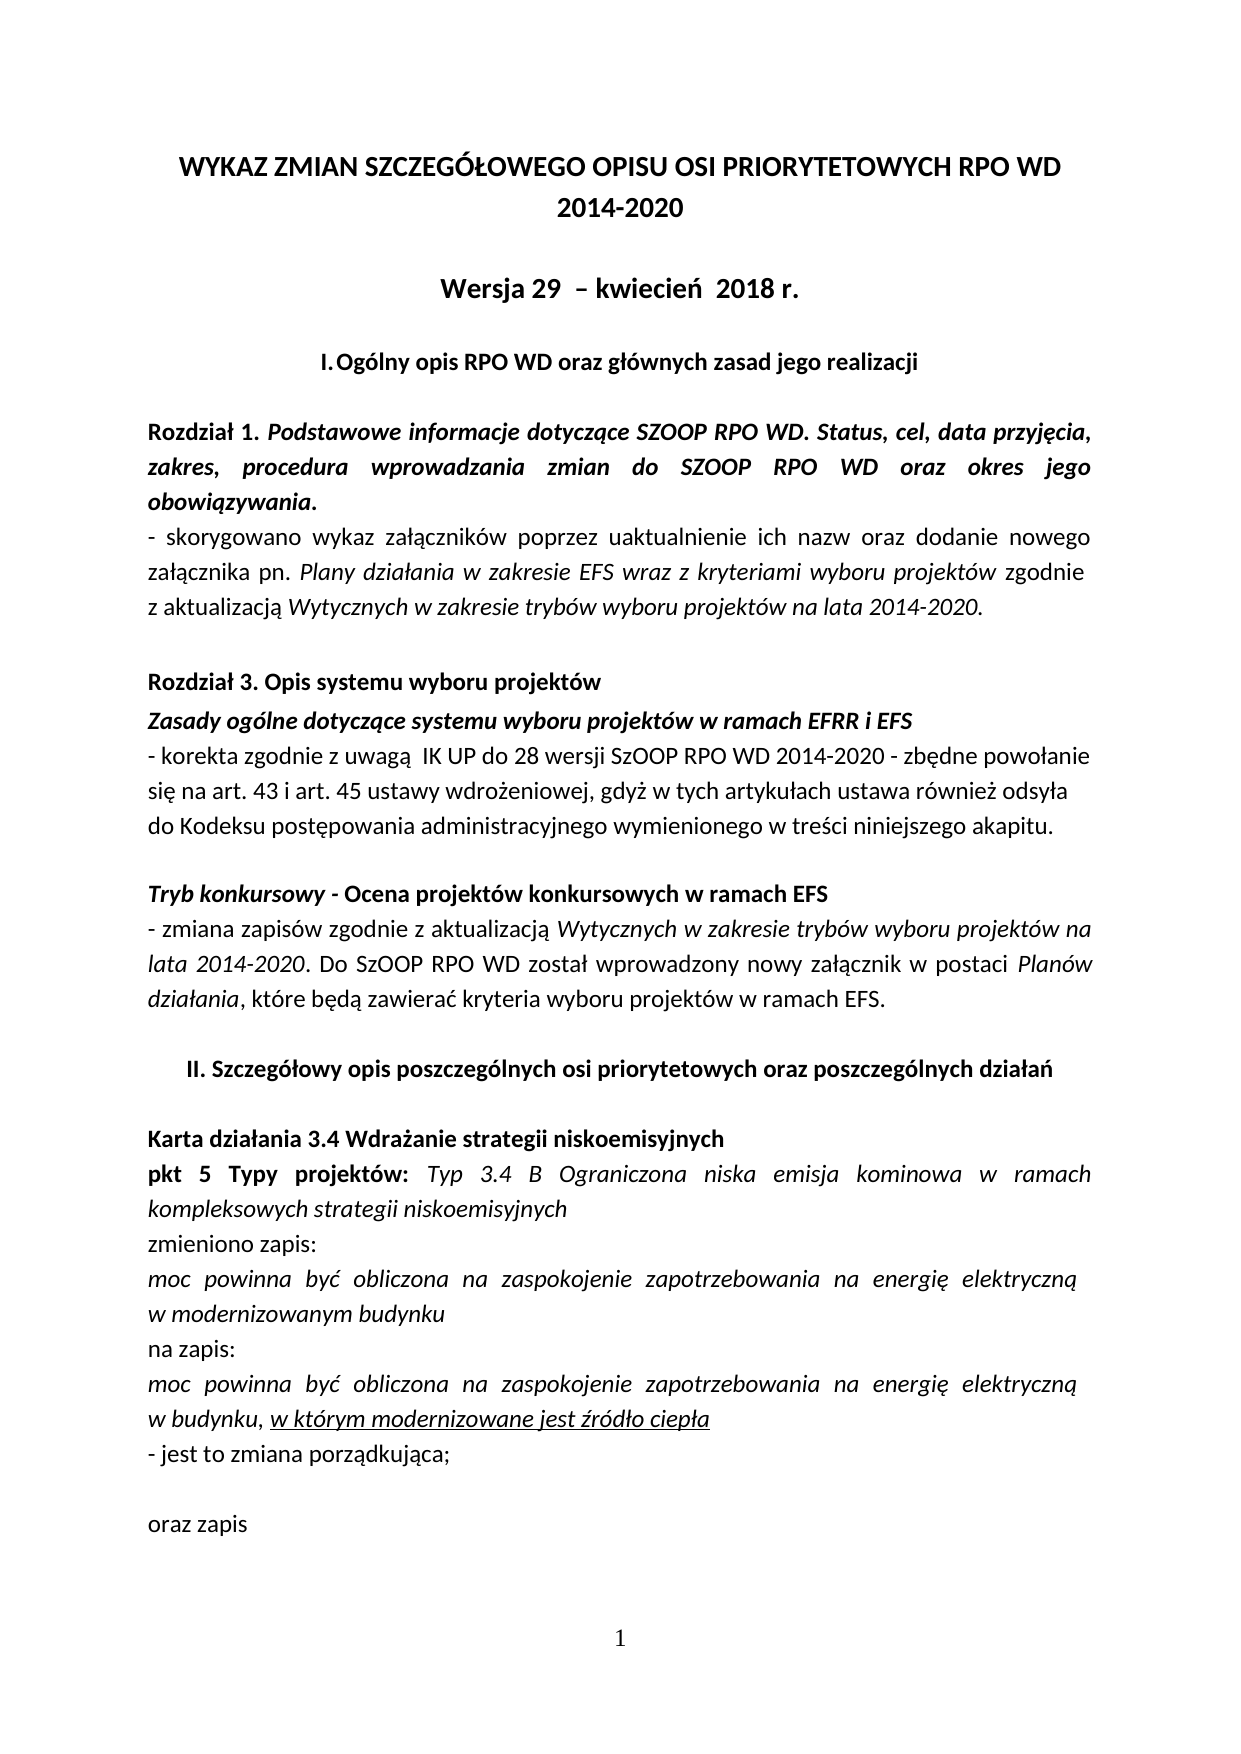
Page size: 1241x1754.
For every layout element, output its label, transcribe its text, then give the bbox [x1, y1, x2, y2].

text - korekta zgodnie z uwagą IK UP do 28 wersji SzOOP RPO WD 2014-2020 - zbędne powołanie się na art. 43 i art. 45 ustawy wdrożeniowej, gdyż w tych artykułach ustawa również odsyła do Kodeksu postępowania administracyjnego wymienionego w treści niniejszego akapitu. [148, 740, 1092, 840]
subtitle Rozdział 3. Opis systemu wyboru projektów [148, 666, 1092, 696]
text moc powinna być obliczona na zaspokojenie zapotrzebowania na energię elektryczną w modernizowanym budynku [148, 1263, 1092, 1328]
subtitle Zasady ogólne dotyczące systemu wyboru projektów w ramach EFRR i EFS [148, 705, 1092, 735]
list Ogólny opis RPO WD oraz głównych zasad jego realizacji [147, 346, 1092, 377]
text moc powinna być obliczona na zaspokojenie zapotrzebowania na energię elektryczną w budynku, w którym modernizowane jest źródło ciepła [148, 1368, 1092, 1433]
text II. Szczegółowy opis poszczególnych osi priorytetowych oraz poszczególnych działań [148, 1053, 1092, 1083]
text - zmiana zapisów zgodnie z aktualizacją Wytycznych w zakresie trybów wyboru projektów na lata 2014-2020. Do SzOOP RPO WD został wprowadzony nowy załącznik w postaci Planów działania, które będą zawierać kryteria wyboru projektów w ramach EFS. [148, 913, 1092, 1013]
text Wersja 29 – kwiecień 2018 r. [148, 271, 1092, 306]
text Tryb konkursowy - Ocena projektów konkursowych w ramach EFS [148, 878, 1092, 908]
text na zapis: [148, 1333, 1092, 1363]
text - jest to zmiana porządkująca; [148, 1438, 1092, 1468]
text zmieniono zapis: [148, 1228, 1092, 1258]
text oraz zapis [148, 1508, 1092, 1538]
text pkt 5 Typy projektów: Typ 3.4 B Ograniczona niska emisja kominowa w ramach kompleksowych strategii niskoemisyjnych [148, 1158, 1092, 1223]
text Karta działania 3.4 Wdrażanie strategii niskoemisyjnych [148, 1123, 1092, 1153]
text WYKAZ ZMIAN SZCZEGÓŁOWEGO OPISU OSI PRIORYTETOWYCH RPO WD 2014-2020 [148, 148, 1092, 224]
text - skorygowano wykaz załączników poprzez uaktualnienie ich nazw oraz dodanie nowego załącznika pn. Plany działania w zakresie EFS wraz z kryteriami wyboru projektów zgodnie z aktualizacją Wytycznych w zakresie trybów wyboru projektów na lata 2014-2020. [148, 521, 1092, 622]
text Rozdział 1. Podstawowe informacje dotyczące SZOOP RPO WD. Status, cel, data przyjęcia, zakres, procedura wprowadzania zmian do SZOOP RPO WD oraz okres jego obowiązywania. [148, 416, 1092, 517]
